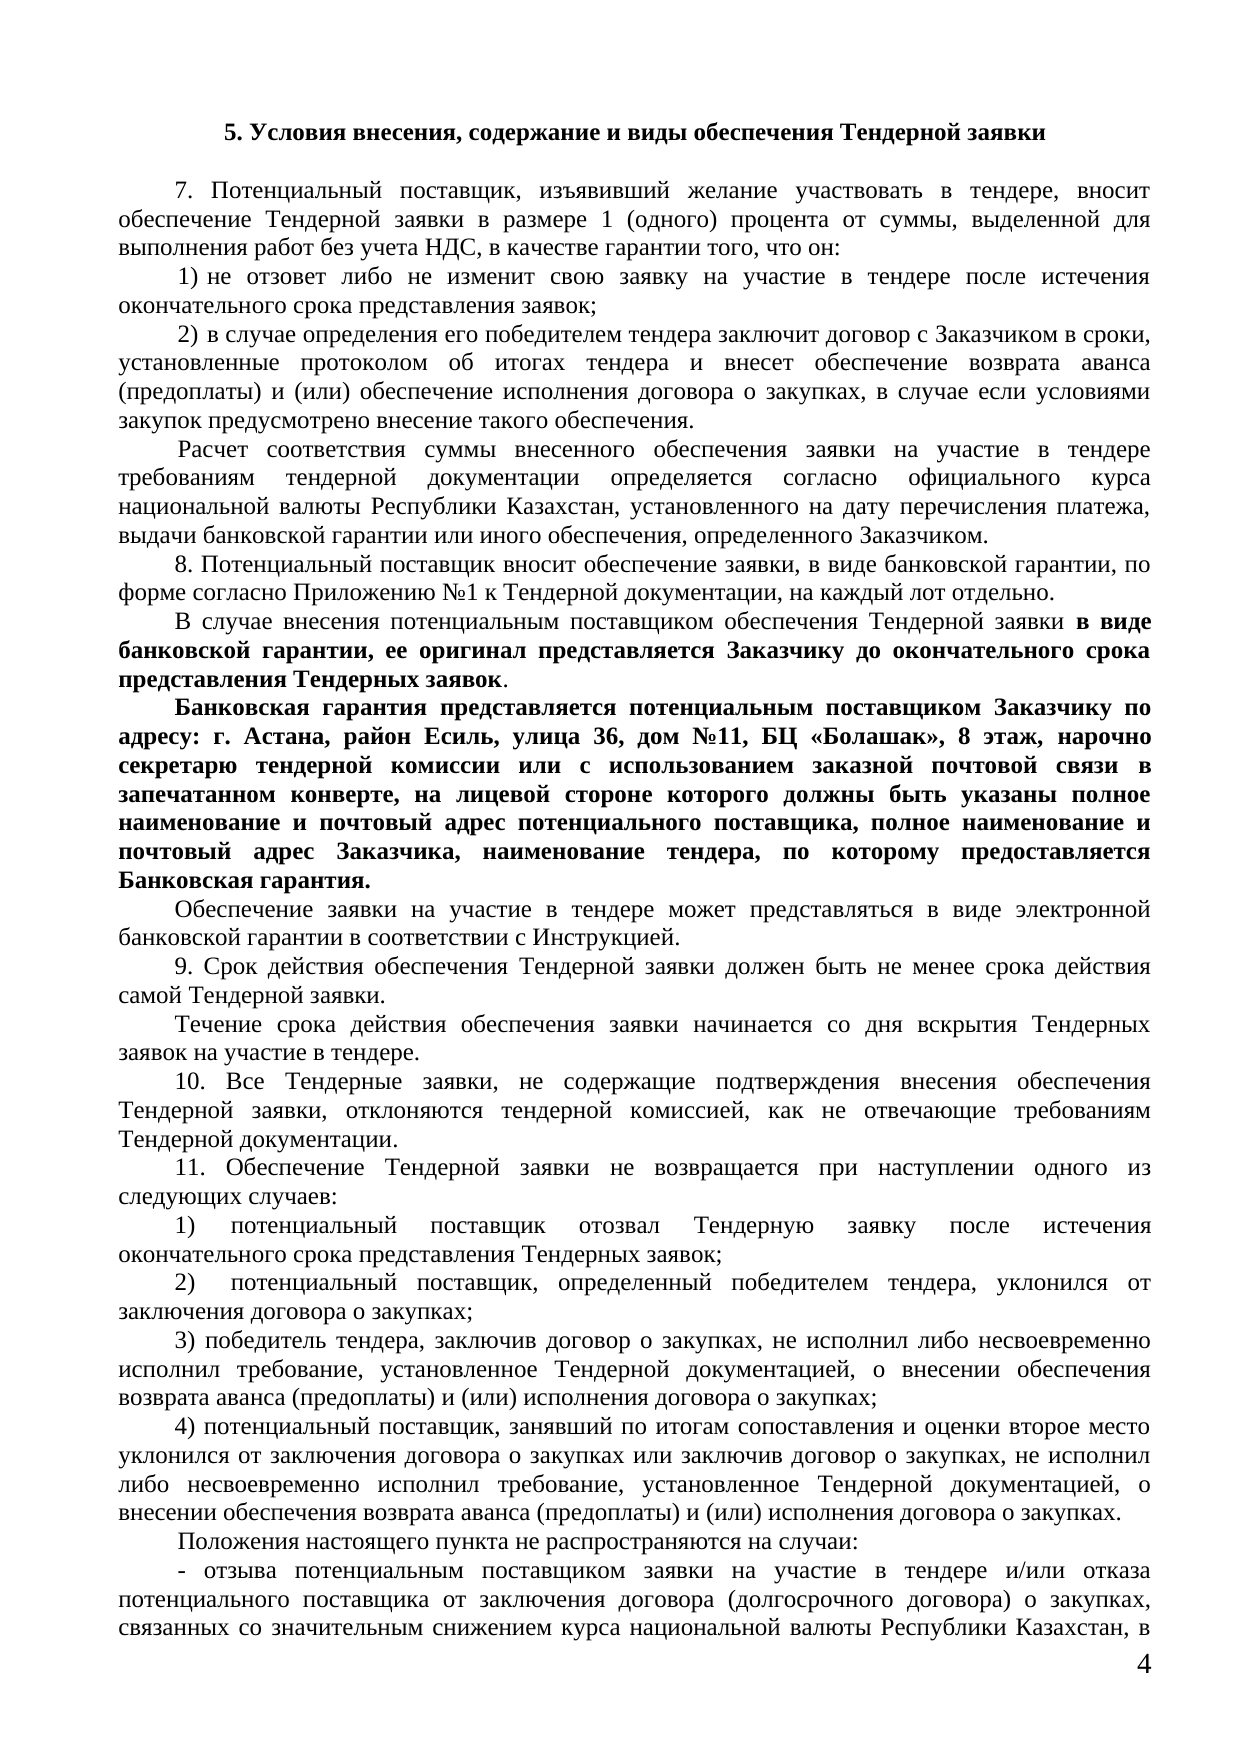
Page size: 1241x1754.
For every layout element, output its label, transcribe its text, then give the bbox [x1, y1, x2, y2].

text 11. Обеспечение Тендерной заявки не возвращается при наступлении одного из следующих случаев: [118, 1152, 1152, 1210]
text 3) победитель тендера, заключив договор о закупках, не исполнил либо несвоевременно исполнил требование, установленное Тендерной документацией, о внесении обеспечения возврата аванса (предоплаты) и (или) исполнения договора о закупках; [118, 1325, 1152, 1411]
list потенциальный поставщик, определенный победителем тендера, уклонился от заключения договора о закупках; [118, 1267, 1152, 1325]
text 10. Все Тендерные заявки, не содержащие подтверждения внесения обеспечения Тендерной заявки, отклоняются тендерной комиссией, как не отвечающие требованиям Тендерной документации. [118, 1066, 1152, 1152]
text Банковская гарантия представляется потенциальным поставщиком Заказчику по адресу: г. Астана, район Есиль, улица 36, дом №11, БЦ «Болашак», 8 этаж, нарочно секретарю тендерной комиссии или с использованием заказной почтовой связи в запечатанном конверте, на лицевой стороне которого должны быть указаны полное наименование и почтовый адрес потенциального поставщика, полное наименование и почтовый адрес Заказчика, наименование тендера, по которому предоставляется Банковская гарантия. [118, 692, 1152, 894]
text 5. Условия внесения, содержание и виды обеспечения Тендерной заявки [118, 117, 1152, 146]
text Положения настоящего пункта не распространяются на случаи: [118, 1526, 1152, 1555]
text 9. Срок действия обеспечения Тендерной заявки должен быть не менее срока действия самой Тендерной заявки. [118, 951, 1152, 1009]
text В случае внесения потенциальным поставщиком обеспечения Тендерной заявки в виде банковской гарантии, ее оригинал представляется Заказчику до окончательного срока представления Тендерных заявок. [118, 606, 1152, 692]
list потенциальный поставщик отозвал Тендерную заявку после истечения окончательного срока представления Тендерных заявок; [118, 1210, 1152, 1267]
text Расчет соответствия суммы внесенного обеспечения заявки на участие в тендере требованиям тендерной документации определяется согласно официального курса национальной валюты Республики Казахстан, установленного на дату перечисления платежа, выдачи банковской гарантии или иного обеспечения, определенного Заказчиком. [118, 434, 1152, 549]
text 7. Потенциальный поставщик, изъявивший желание участвовать в тендере, вносит обеспечение Тендерной заявки в размере 1 (одного) процента от суммы, выделенной для выполнения работ без учета НДС, в качестве гарантии того, что он: [118, 175, 1152, 261]
text Течение срока действия обеспечения заявки начинается со дня вскрытия Тендерных заявок на участие в тендере. [118, 1009, 1152, 1066]
text 4) потенциальный поставщик, занявший по итогам сопоставления и оценки второе место уклонился от заключения договора о закупках или заключив договор о закупках, не исполнил либо несвоевременно исполнил требование, установленное Тендерной документацией, о внесении обеспечения возврата аванса (предоплаты) и (или) исполнения договора о закупках. [118, 1411, 1152, 1526]
list не отзовет либо не изменит свою заявку на участие в тендере после истечения окончательного срока представления заявок; [118, 261, 1152, 319]
text 8. Потенциальный поставщик вносит обеспечение заявки, в виде банковской гарантии, по форме согласно Приложению №1 к Тендерной документации, на каждый лот отдельно. [118, 549, 1152, 606]
text Обеспечение заявки на участие в тендере может представляться в виде электронной банковской гарантии в соответствии с Инструкцией. [118, 894, 1152, 951]
list в случае определения его победителем тендера заключит договор с Заказчиком в сроки, установленные протоколом об итогах тендера и внесет обеспечение возврата аванса (предоплаты) и (или) обеспечение исполнения договора о закупках, в случае если условиями закупок предусмотрено внесение такого обеспечения. [118, 319, 1152, 434]
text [118, 1555, 1152, 1641]
